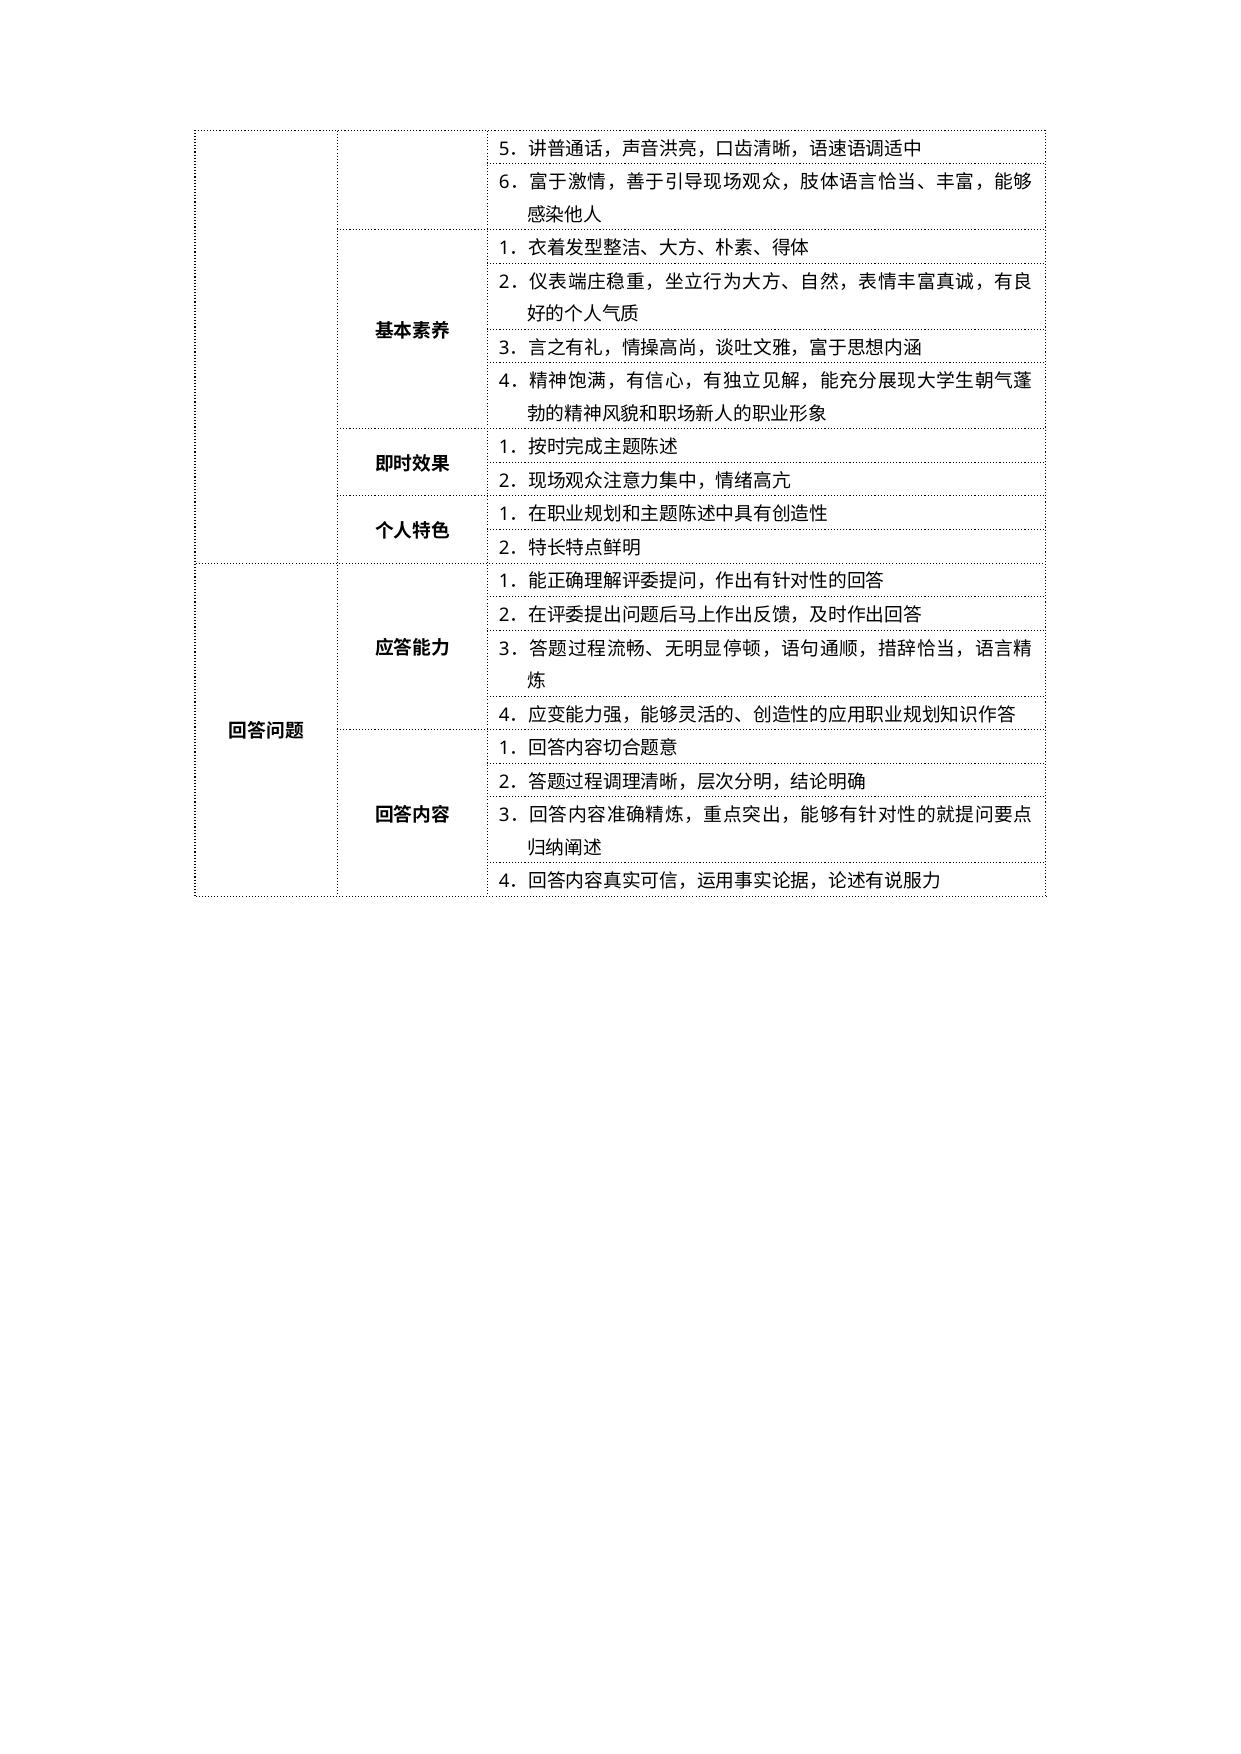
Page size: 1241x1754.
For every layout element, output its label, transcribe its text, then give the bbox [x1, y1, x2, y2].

table_cell 2．特长特点鲜明 [488, 529, 1045, 562]
table_cell 4．回答内容真实可信，运用事实论据，论述有说服力 [488, 862, 1045, 896]
table_cell 2．仪表端庄稳重，坐立行为大方、自然，表情丰富真诚，有良好的个人气质 [488, 263, 1045, 329]
table_cell 3．答题过程流畅、无明显停顿，语句通顺，措辞恰当，语言精炼 [488, 630, 1045, 696]
table_cell 5．讲普通话，声音洪亮，口齿清晰，语速语调适中 [488, 130, 1045, 163]
table_cell 应答能力 [338, 563, 487, 729]
table_cell 2．现场观众注意力集中，情绪高亢 [488, 462, 1045, 495]
table_cell 回答内容 [338, 729, 487, 896]
table_cell 回答问题 [195, 563, 337, 896]
table_cell 3．言之有礼，情操高尚，谈吐文雅，富于思想内涵 [488, 329, 1045, 362]
table_cell 2．在评委提出问题后马上作出反馈，及时作出回答 [488, 596, 1045, 629]
table_cell 1．在职业规划和主题陈述中具有创造性 [488, 495, 1045, 529]
table_cell 1．回答内容切合题意 [488, 729, 1045, 763]
table_cell 即时效果 [338, 428, 487, 495]
table_cell 6．富于激情，善于引导现场观众，肢体语言恰当、丰富，能够感染他人 [488, 163, 1045, 229]
table_cell 个人特色 [338, 495, 487, 562]
table_cell 1．按时完成主题陈述 [488, 428, 1045, 462]
table_cell 1．衣着发型整洁、大方、朴素、得体 [488, 229, 1045, 263]
table_cell 1．能正确理解评委提问，作出有针对性的回答 [488, 563, 1045, 596]
table_cell 基本素养 [338, 229, 487, 428]
table_cell 3．回答内容准确精炼，重点突出，能够有针对性的就提问要点归纳阐述 [488, 796, 1045, 862]
table_cell 4．精神饱满，有信心，有独立见解，能充分展现大学生朝气蓬勃的精神风貌和职场新人的职业形象 [488, 362, 1045, 428]
table_cell 4．应变能力强，能够灵活的、创造性的应用职业规划知识作答 [488, 696, 1045, 729]
table_cell 2．答题过程调理清晰，层次分明，结论明确 [488, 763, 1045, 796]
